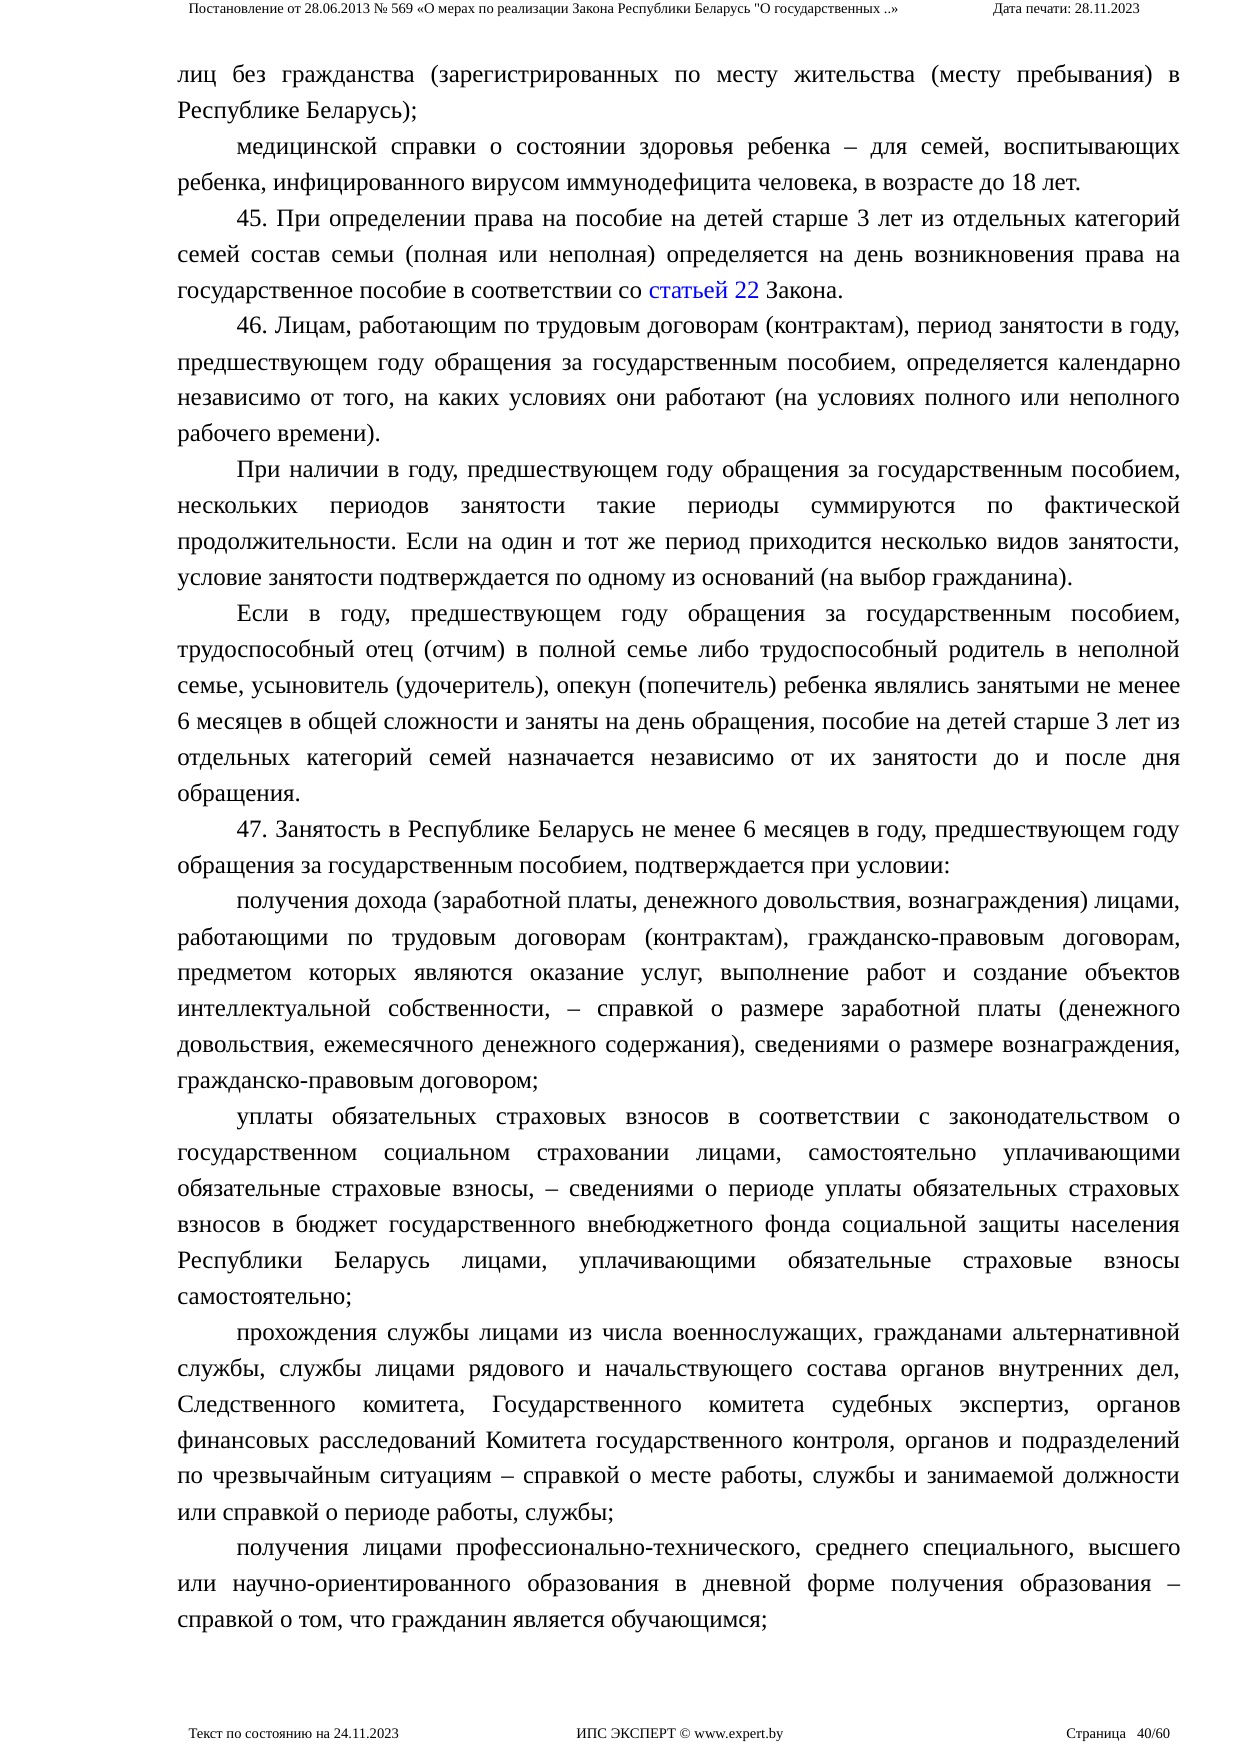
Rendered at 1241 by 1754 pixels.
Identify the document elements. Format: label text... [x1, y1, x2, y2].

text При наличии в году, предшествующем году обращения за государственным пособием, нескольких периодов занятости такие периоды суммируются по фактической продолжительности. Если на один и тот же период приходится несколько видов занятости, условие занятости подтверждается по одному из оснований (на выбор гражданина). [177, 454, 1181, 591]
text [177, 59, 1181, 124]
text Если в году, предшествующем году обращения за государственным пособием, трудоспособный отец (отчим) в полной семье либо трудоспособный родитель в неполной семье, усыновитель (удочеритель), опекун (попечитель) ребенка являлись занятыми не менее 6 месяцев в общей сложности и заняты на день обращения, пособие на детей старше 3 лет из отдельных категорий семей назначается независимо от их занятости до и после дня обращения. [177, 598, 1181, 807]
text 47. Занятость в Республике Беларусь не менее 6 месяцев в году, предшествующем году обращения за государственным пособием, подтверждается при условии: [177, 814, 1181, 878]
text получения лицами профессионально-технического, среднего специального, высшего или научно-ориентированного образования в дневной форме получения образования – справкой о том, что гражданин является обучающимся; [177, 1532, 1181, 1633]
text уплаты обязательных страховых взносов в соответствии с законодательством о государственном социальном страховании лицами, самостоятельно уплачивающими обязательные страховые взносы, – сведениями о периоде уплаты обязательных страховых взносов в бюджет государственного внебюджетного фонда социальной защиты населения Республики Беларусь лицами, уплачивающими обязательные страховые взносы самостоятельно; [177, 1101, 1181, 1310]
text прохождения службы лицами из числа военнослужащих, гражданами альтернативной службы, службы лицами рядового и начальствующего состава органов внутренних дел, Следственного комитета, Государственного комитета судебных экспертиз, органов финансовых расследований Комитета государственного контроля, органов и подразделений по чрезвычайным ситуациям – справкой о месте работы, службы и занимаемой должности или справкой о периоде работы, службы; [177, 1317, 1181, 1525]
text 45. При определении права на пособие на детей старше 3 лет из отдельных категорий семей состав семьи (полная или неполная) определяется на день возникновения права на государственное пособие в соответствии со статьей 22 Закона. [177, 203, 1181, 303]
text медицинской справки о состоянии здоровья ребенка – для семей, воспитывающих ребенка, инфицированного вирусом иммунодефицита человека, в возрасте до 18 лет. [177, 131, 1181, 196]
text 46. Лицам, работающим по трудовым договорам (контрактам), период занятости в году, предшествующем году обращения за государственным пособием, определяется календарно независимо от того, на каких условиях они работают (на условиях полного или неполного рабочего времени). [177, 311, 1181, 447]
text получения дохода (заработной платы, денежного довольствия, вознаграждения) лицами, работающими по трудовым договорам (контрактам), гражданско-правовым договорам, предметом которых являются оказание услуг, выполнение работ и создание объектов интеллектуальной собственности, – справкой о размере заработной платы (денежного довольствия, ежемесячного денежного содержания), сведениями о размере вознаграждения, гражданско-правовым договором; [177, 886, 1181, 1094]
